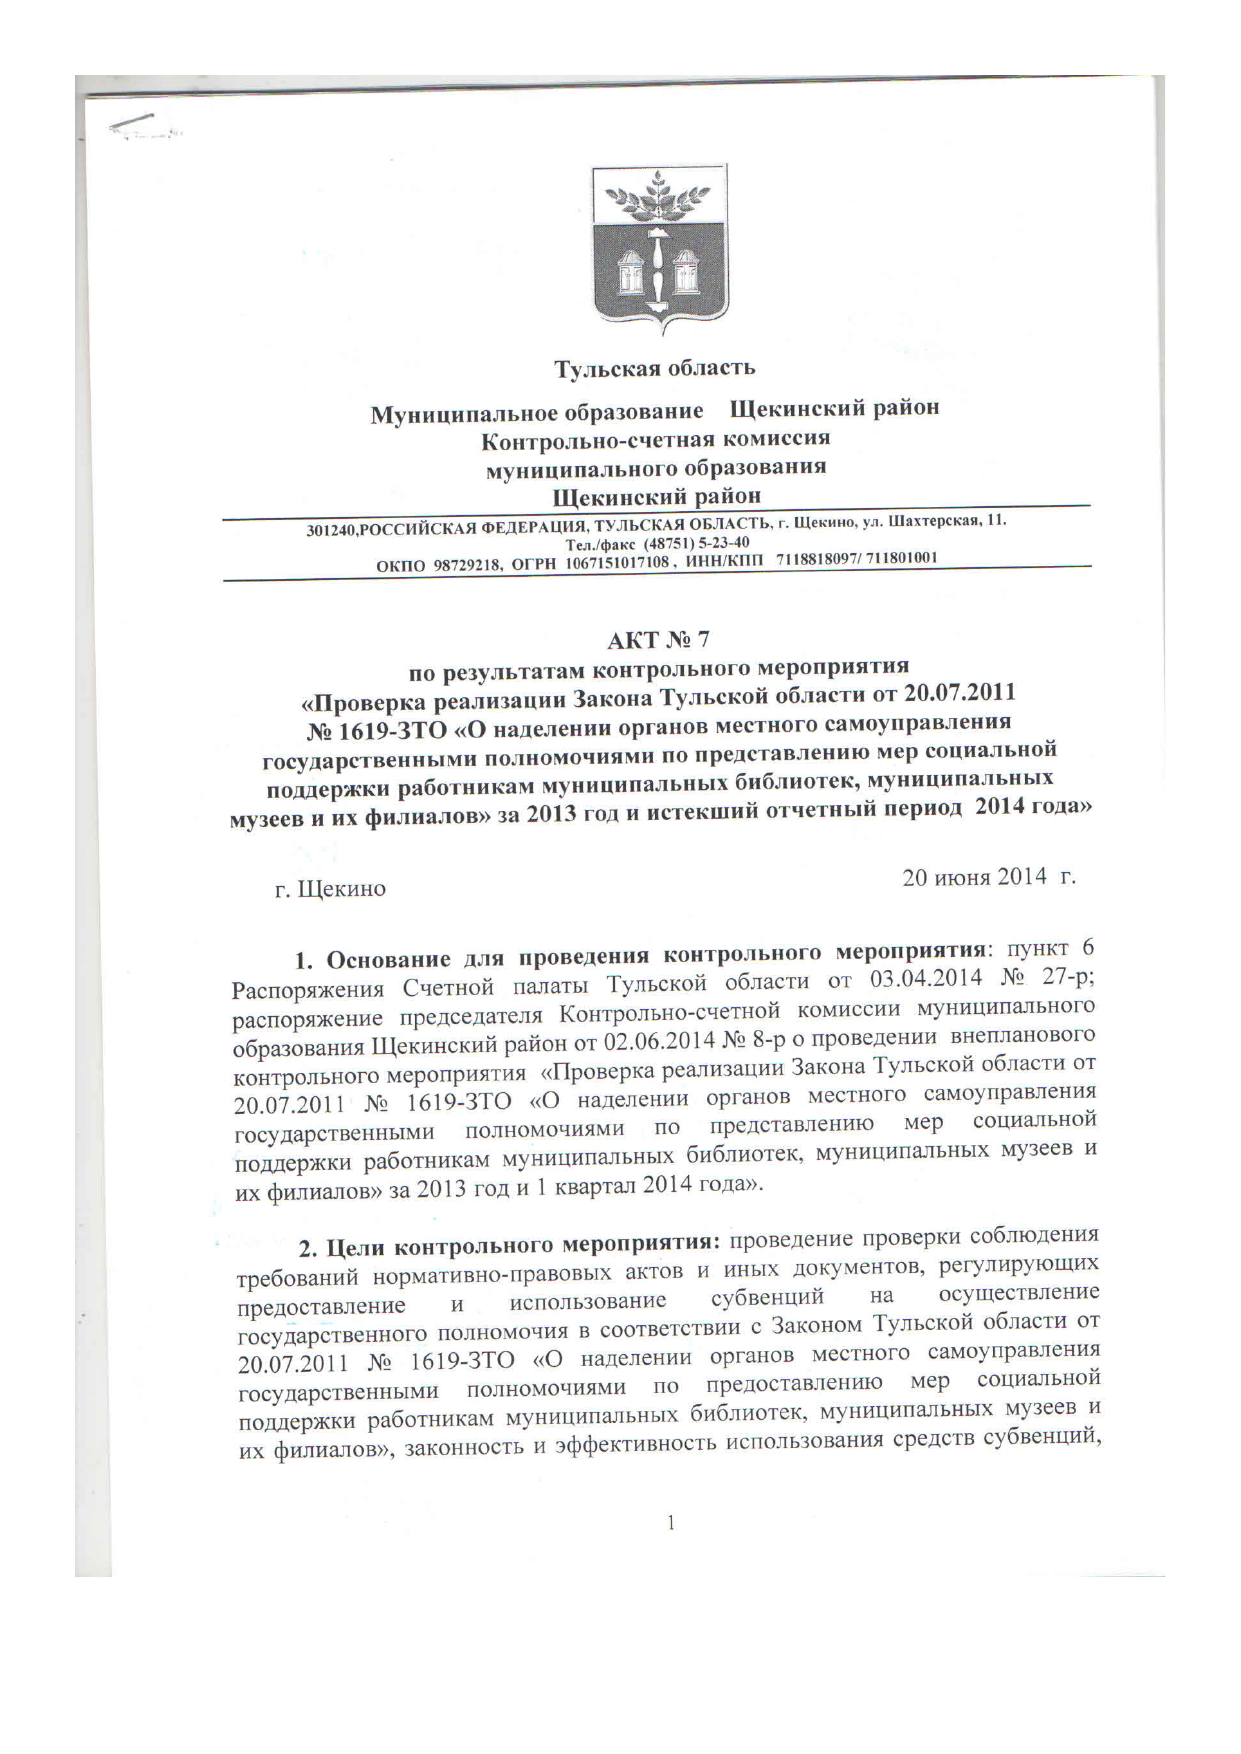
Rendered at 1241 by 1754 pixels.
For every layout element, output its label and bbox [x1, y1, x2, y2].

picture [75, 75, 1166, 1577]
